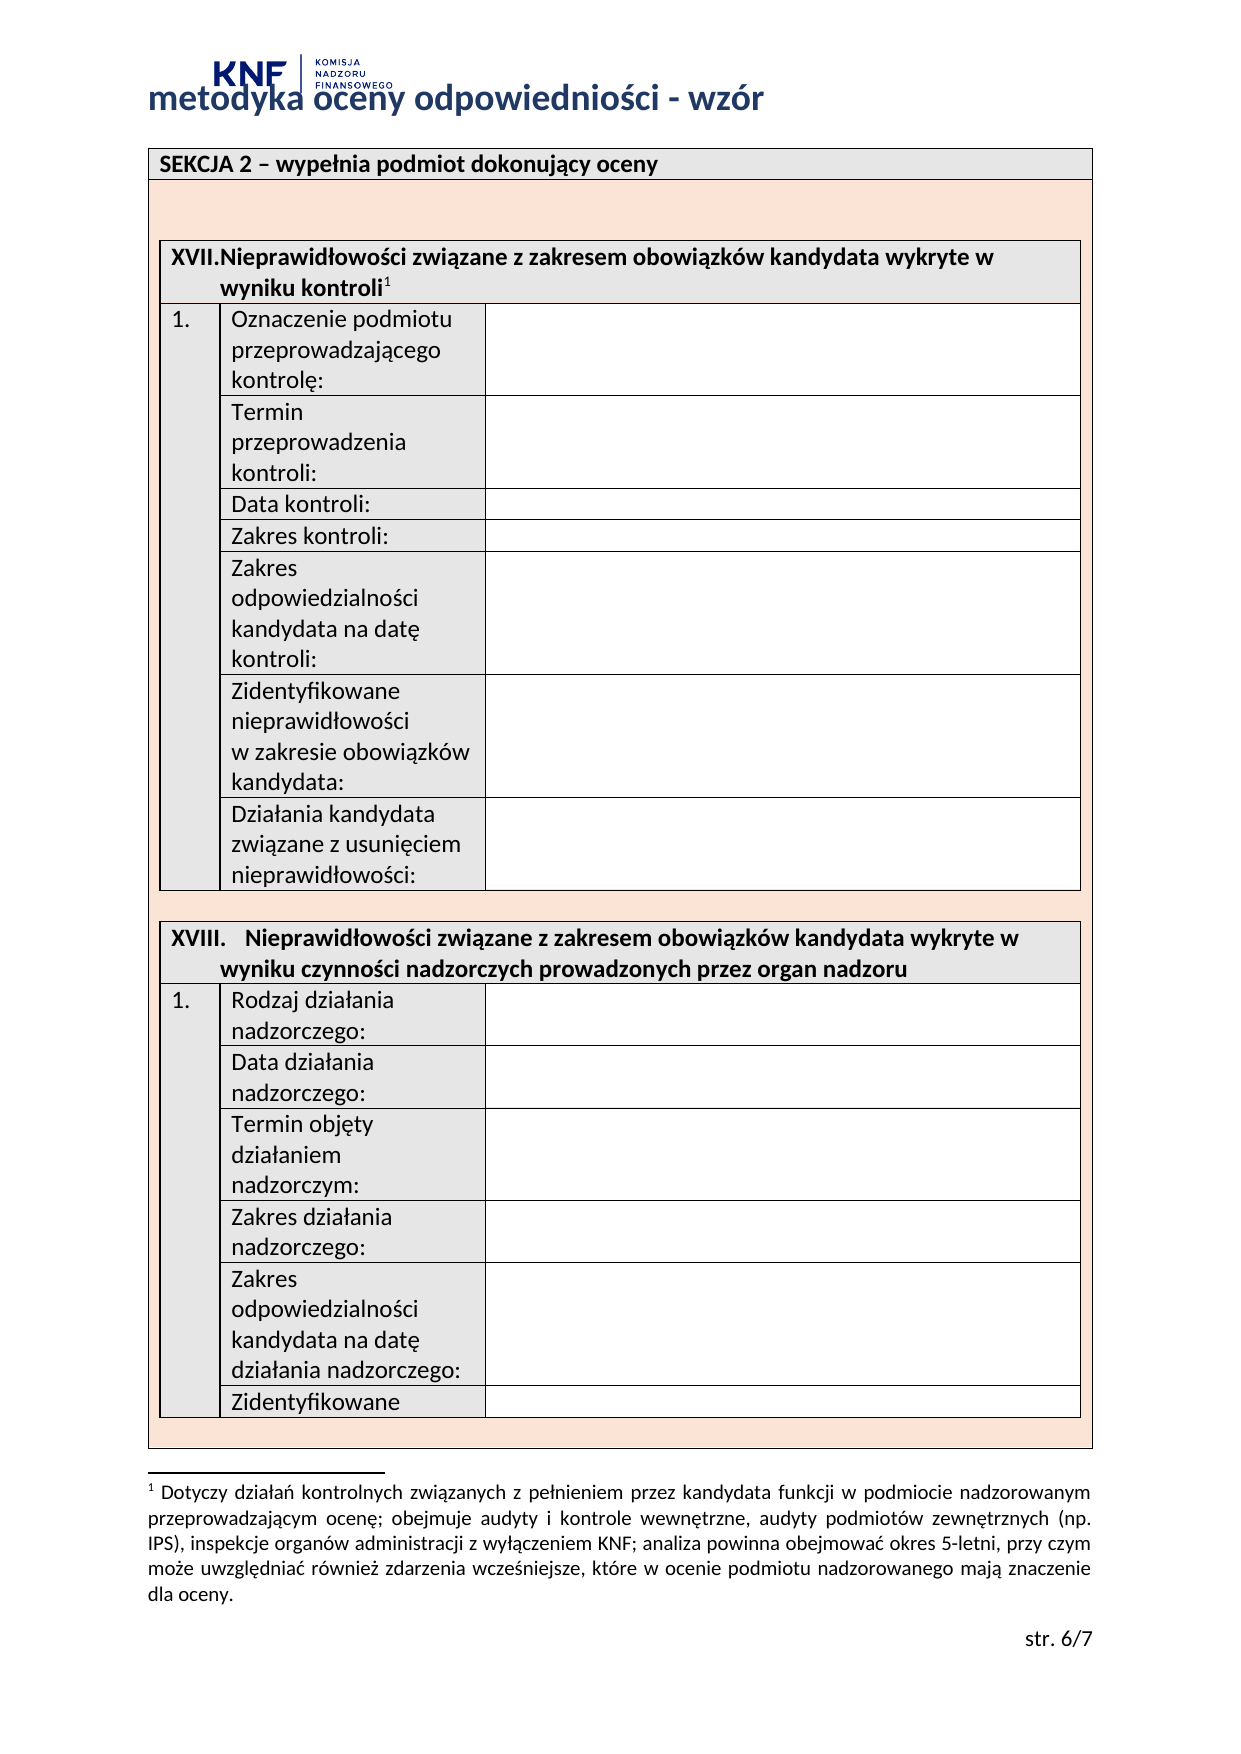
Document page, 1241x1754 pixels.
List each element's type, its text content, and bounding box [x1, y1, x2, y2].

picture [200, 41, 406, 107]
picture [236, 95, 243, 107]
table_header SEKCJA 2 – wypełnia podmiot dokonujący oceny [149, 149, 1092, 179]
picture [319, 95, 327, 107]
table_cell [149, 180, 1092, 1447]
picture [216, 95, 224, 107]
picture [374, 95, 380, 107]
